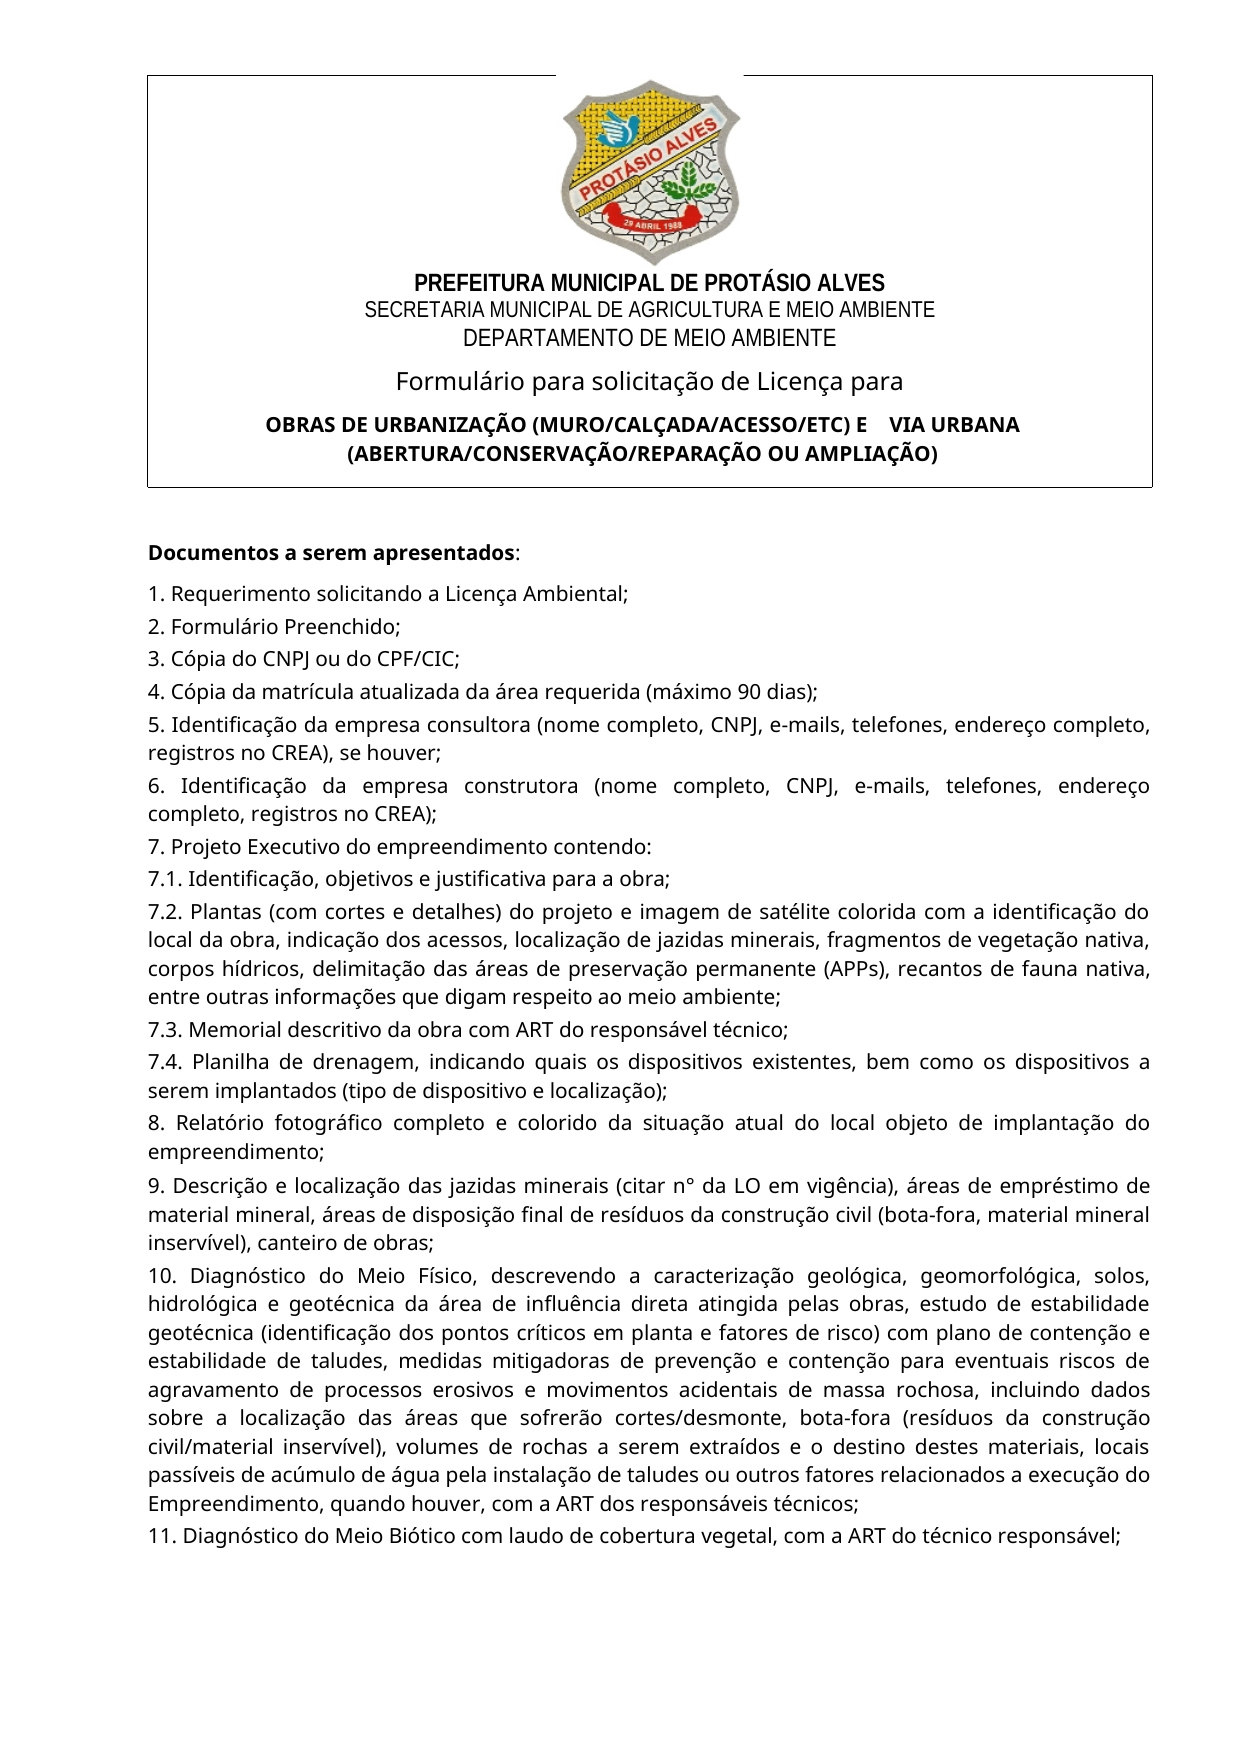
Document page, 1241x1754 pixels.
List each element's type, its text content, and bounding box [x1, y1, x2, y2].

picture [556, 75, 744, 268]
list 11. Diagnóstico do Meio Biótico com laudo de cobertura vegetal, com a ART do técnico responsável; [148, 1521, 1152, 1550]
list 6. Identificação da empresa construtora (nome completo, CNPJ, e-mails, telefones, endereço completo, registros no CREA); [148, 771, 1152, 828]
list 9. Descrição e localização das jazidas minerais (citar n° da LO em vigência), áreas de empréstimo de material mineral, áreas de disposição final de resíduos da construção civil (bota-fora, material mineral inservível), canteiro de obras; [148, 1172, 1152, 1257]
list 7. Projeto Executivo do empreendimento contendo: [148, 832, 1152, 860]
list 3. Cópia do CNPJ ou do CPF/CIC; [148, 644, 1152, 673]
list 1. Requerimento solicitando a Licença Ambiental; [148, 579, 1152, 608]
list 7.2. Plantas (com cortes e detalhes) do projeto e imagem de satélite colorida com a identificação do local da obra, indicação dos acessos, localização de jazidas minerais, fragmentos de vegetação nativa, corpos hídricos, delimitação das áreas de preservação permanente (APPs), recantos de fauna nativa, entre outras informações que digam respeito ao meio ambiente; [148, 897, 1152, 1011]
text 8. Relatório fotográfico completo e colorido da situação atual do local objeto de implantação do empreendimento; [148, 1108, 1152, 1165]
text 2. Formulário Preenchido; [148, 612, 1152, 640]
list 4. Cópia da matrícula atualizada da área requerida (máximo 90 dias); [148, 677, 1152, 706]
list 7.3. Memorial descritivo da obra com ART do responsável técnico; [148, 1015, 1152, 1043]
list 5. Identificação da empresa consultora (nome completo, CNPJ, e-mails, telefones, endereço completo, registros no CREA), se houver; [148, 710, 1152, 767]
list Documentos a serem apresentados: [148, 538, 1152, 567]
list 10. Diagnóstico do Meio Físico, descrevendo a caracterização geológica, geomorfológica, solos, hidrológica e geotécnica da área de influência direta atingida pelas obras, estudo de estabilidade geotécnica (identificação dos pontos críticos em planta e fatores de risco) com plano de contenção e estabilidade de taludes, medidas mitigadoras de prevenção e contenção para eventuais riscos de agravamento de processos erosivos e movimentos acidentais de massa rochosa, incluindo dados sobre a localização das áreas que sofrerão cortes/desmonte, bota-fora (resíduos da construção civil/material inservível), volumes de rochas a serem extraídos e o destino destes materiais, locais passíveis de acúmulo de água pela instalação de taludes ou outros fatores relacionados a execução do Empreendimento, quando houver, com a ART dos responsáveis técnicos; [148, 1261, 1152, 1517]
list 7.4. Planilha de drenagem, indicando quais os dispositivos existentes, bem como os dispositivos a serem implantados (tipo de dispositivo e localização); [148, 1047, 1152, 1104]
list 7.1. Identificação, objetivos e justificativa para a obra; [148, 864, 1152, 893]
